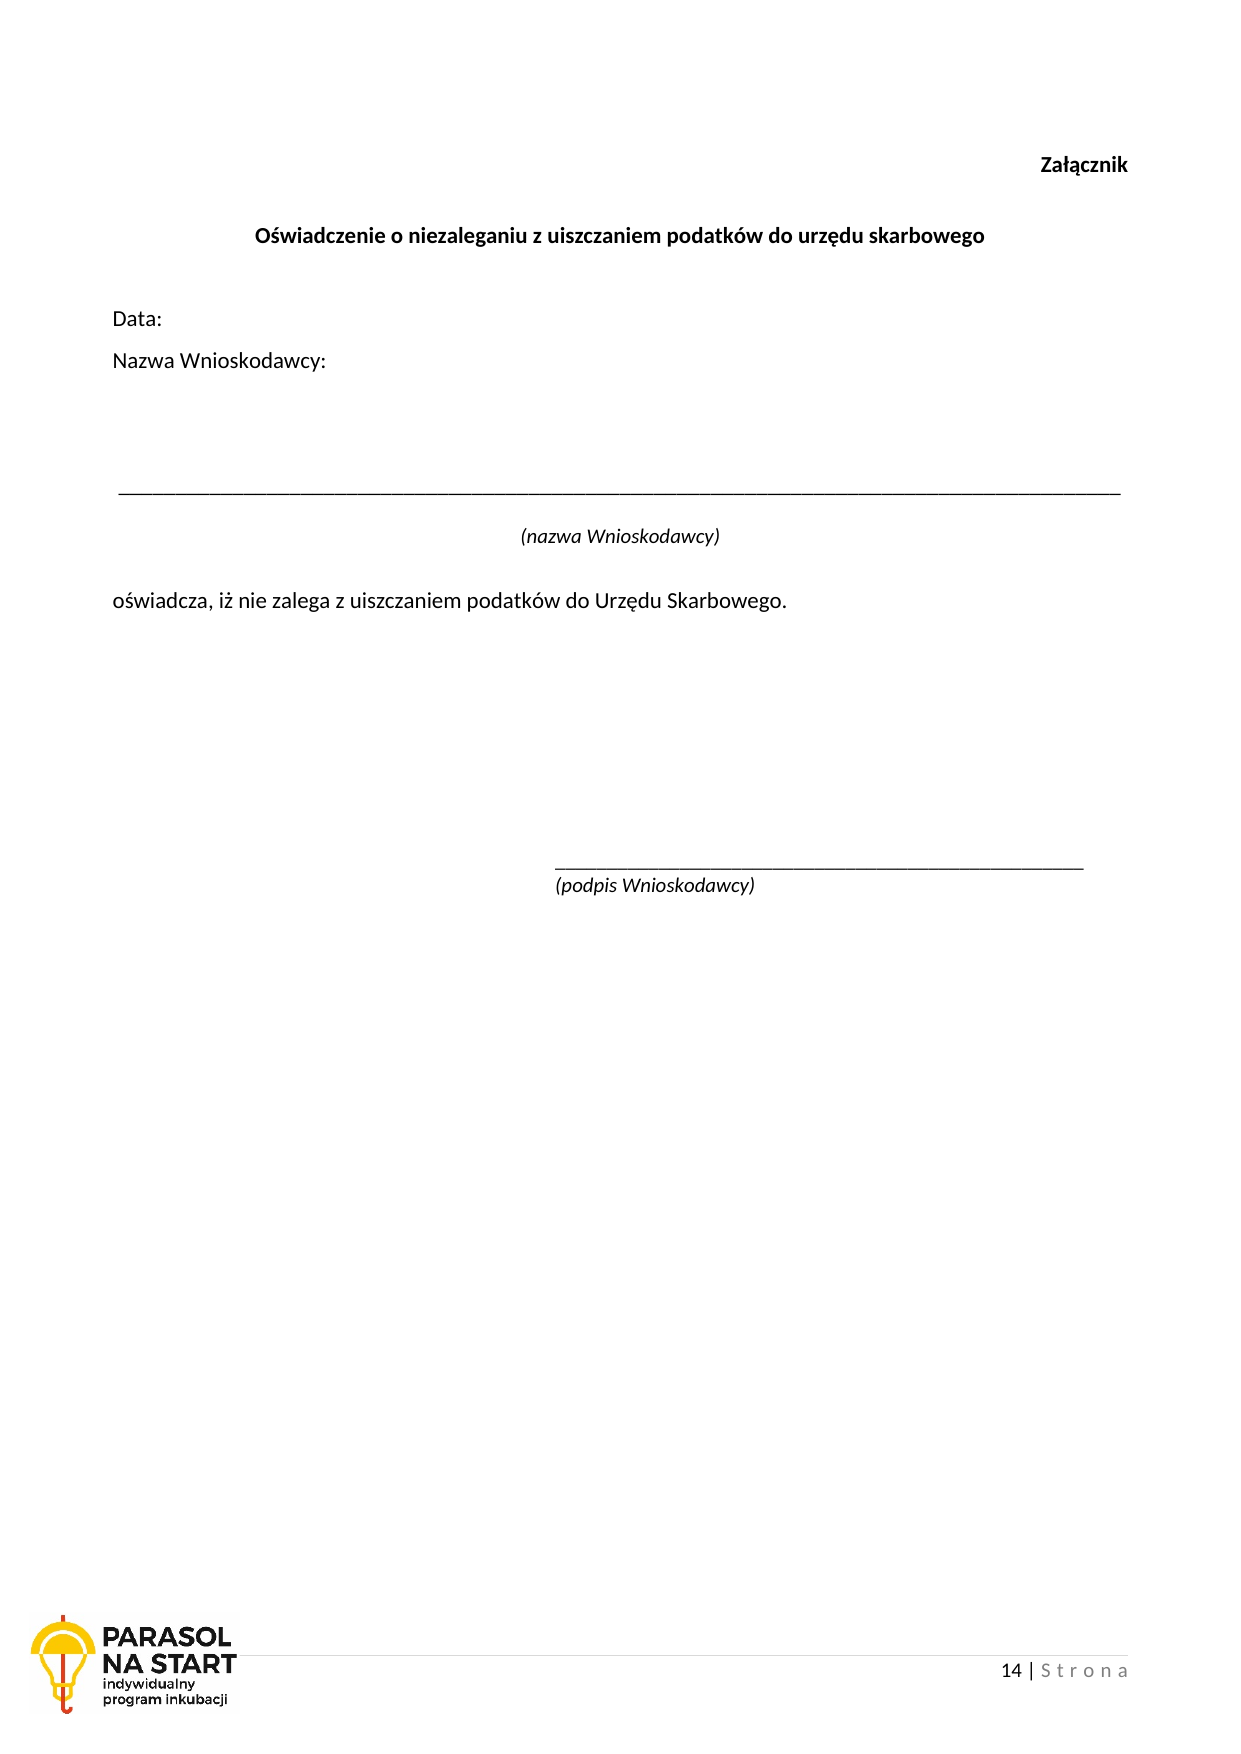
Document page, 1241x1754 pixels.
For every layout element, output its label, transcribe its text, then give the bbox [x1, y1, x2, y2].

text ________________________________________________________________________________________ (nazwa Wnioskodawcy) [112, 470, 1128, 548]
text Nazwa Wnioskodawcy: [112, 345, 1128, 374]
text Oświadczenie o niezaleganiu z uiszczaniem podatków do urzędu skarbowego [112, 220, 1128, 249]
text ___________________________________________________ [481, 847, 1128, 872]
text Załącznik [112, 150, 1128, 178]
picture [27, 1612, 243, 1717]
text Data: [112, 303, 1128, 332]
text oświadcza, iż nie zalega z uiszczaniem podatków do Urzędu Skarbowego. [112, 586, 1128, 614]
text (podpis Wnioskodawcy) [555, 872, 1128, 898]
